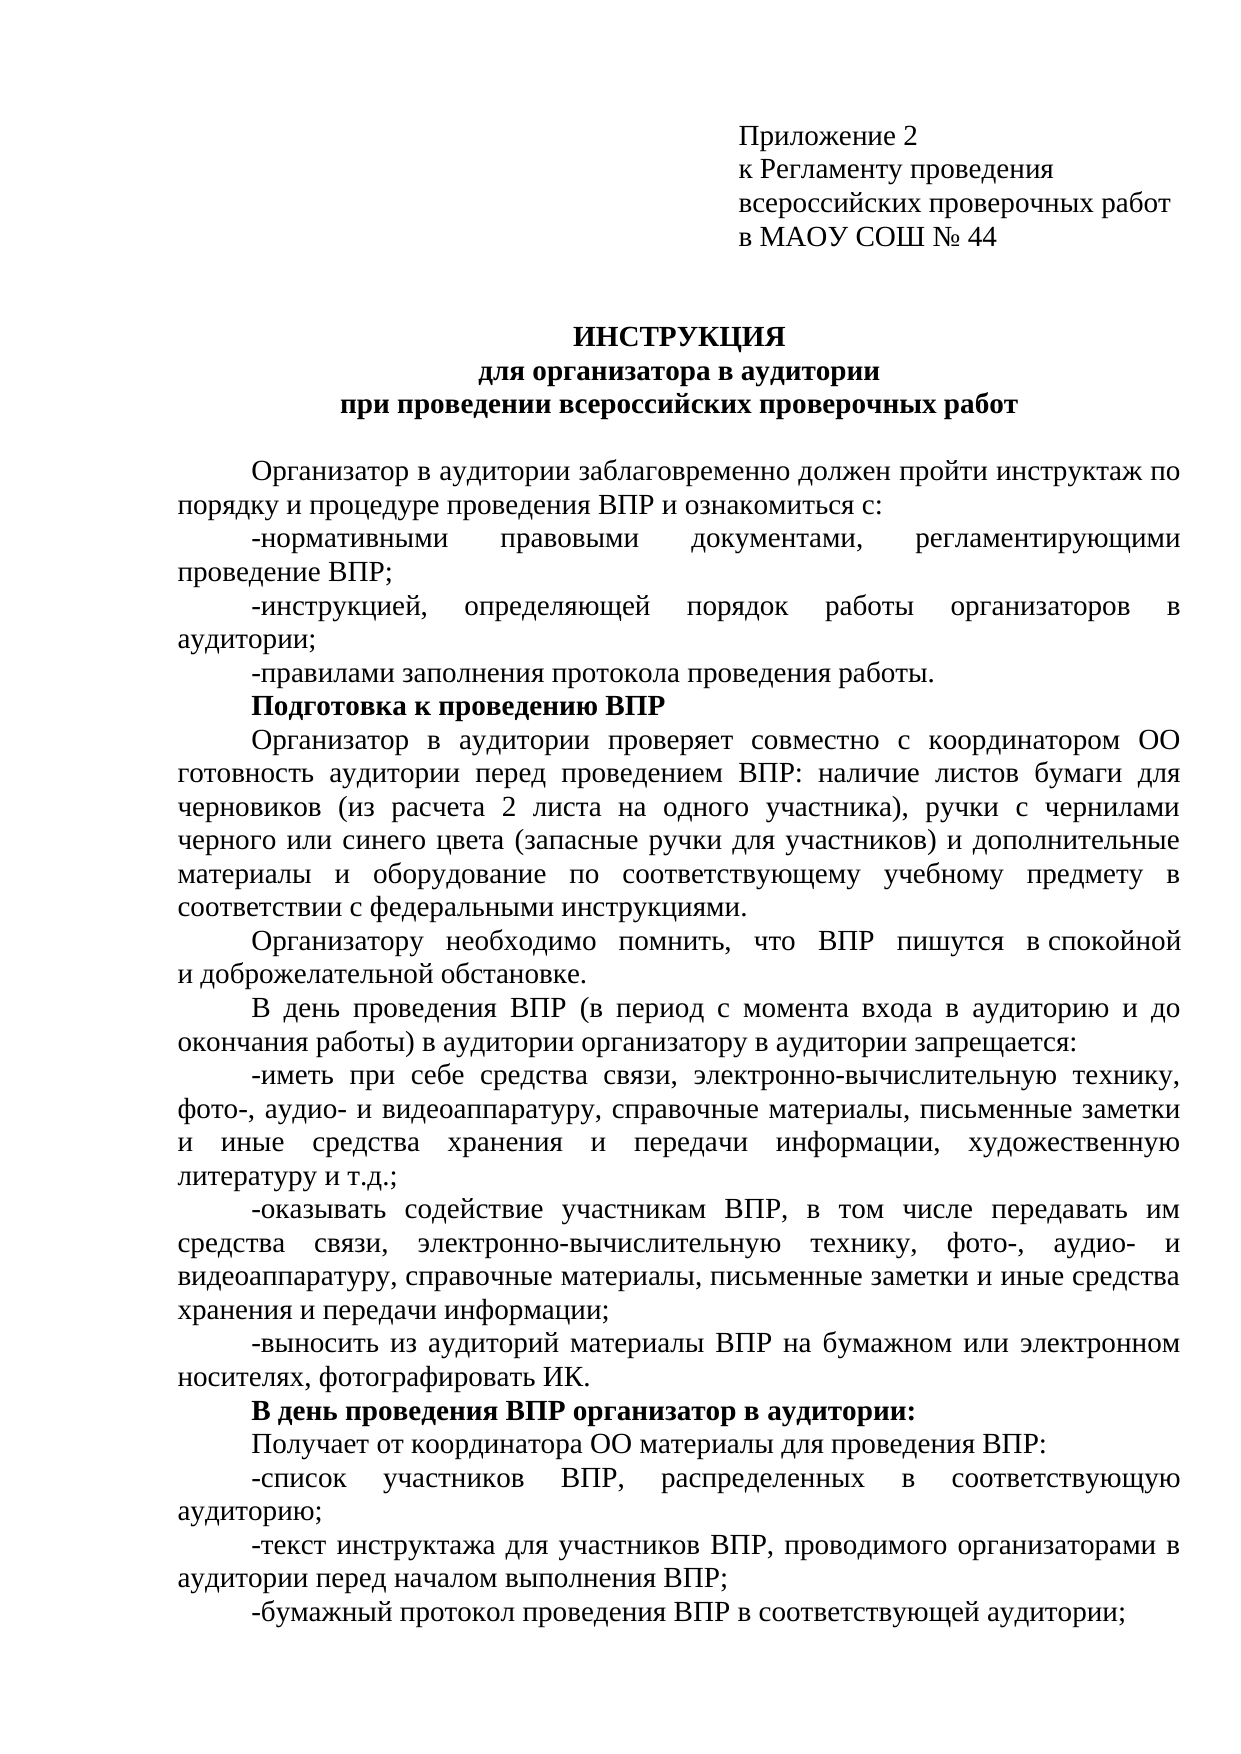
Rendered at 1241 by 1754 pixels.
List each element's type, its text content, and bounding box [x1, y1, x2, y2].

text Получает от координатора ОО материалы для проведения ВПР: [177, 1426, 1181, 1460]
text -правилами заполнения протокола проведения работы. [177, 655, 1181, 688]
text Организатор в аудитории проверяет совместно с координатором ОО готовность аудитории перед проведением ВПР: наличие листов бумаги для черновиков (из расчета 2 листа на одного участника), ручки с чернилами черного или синего цвета (запасные ручки для участников) и дополнительные материалы и оборудование по соответствующему учебному предмету в соответствии с федеральными инструкциями. [177, 722, 1181, 923]
text -выносить из аудиторий материалы ВПР на бумажном или электронном носителях, фотографировать ИК. [177, 1326, 1181, 1393]
text при проведении всероссийских проверочных работ [177, 386, 1181, 420]
text -бумажный протокол проведения ВПР в соответствующей аудитории; [177, 1594, 1181, 1627]
text Приложение 2 [177, 118, 1181, 152]
text -текст инструктажа для участников ВПР, проводимого организаторами в аудитории перед началом выполнения ВПР; [177, 1527, 1181, 1594]
text для организатора в аудитории [177, 353, 1181, 386]
text -инструкцией, определяющей порядок работы организаторов в аудитории; [177, 588, 1181, 655]
text -оказывать содействие участникам ВПР, в том числе передавать им средства связи, электронно-вычислительную технику, фото-, аудио- и видеоаппаратуру, справочные материалы, письменные заметки и иные средства хранения и передачи информации; [177, 1191, 1181, 1326]
text всероссийских проверочных работ в МАОУ СОШ № 44 [738, 185, 1181, 252]
text -иметь при себе средства связи, электронно-вычислительную технику, фото-, аудио- и видеоаппаратуру, справочные материалы, письменные заметки и иные средства хранения и передачи информации, художественную литературу и т.д.; [177, 1057, 1181, 1191]
text В день проведения ВПР (в период с момента входа в аудиторию и до окончания работы) в аудитории организатору в аудитории запрещается: [177, 990, 1181, 1057]
text Подготовка к проведению ВПР [177, 688, 1181, 722]
text Организатор в аудитории заблаговременно должен пройти инструктаж по порядку и процедуре проведения ВПР и ознакомиться с: [177, 453, 1181, 521]
text В день проведения ВПР организатор в аудитории: [177, 1393, 1181, 1426]
text к Регламенту проведения [738, 152, 1181, 185]
text ИНСТРУКЦИЯ [177, 319, 1181, 353]
text Организатору необходимо помнить, что ВПР пишутся в спокойной и доброжелательной обстановке. [177, 923, 1181, 990]
text -нормативными правовыми документами, регламентирующими проведение ВПР; [177, 521, 1181, 588]
text -список участников ВПР, распределенных в соответствующую аудиторию; [177, 1460, 1181, 1527]
